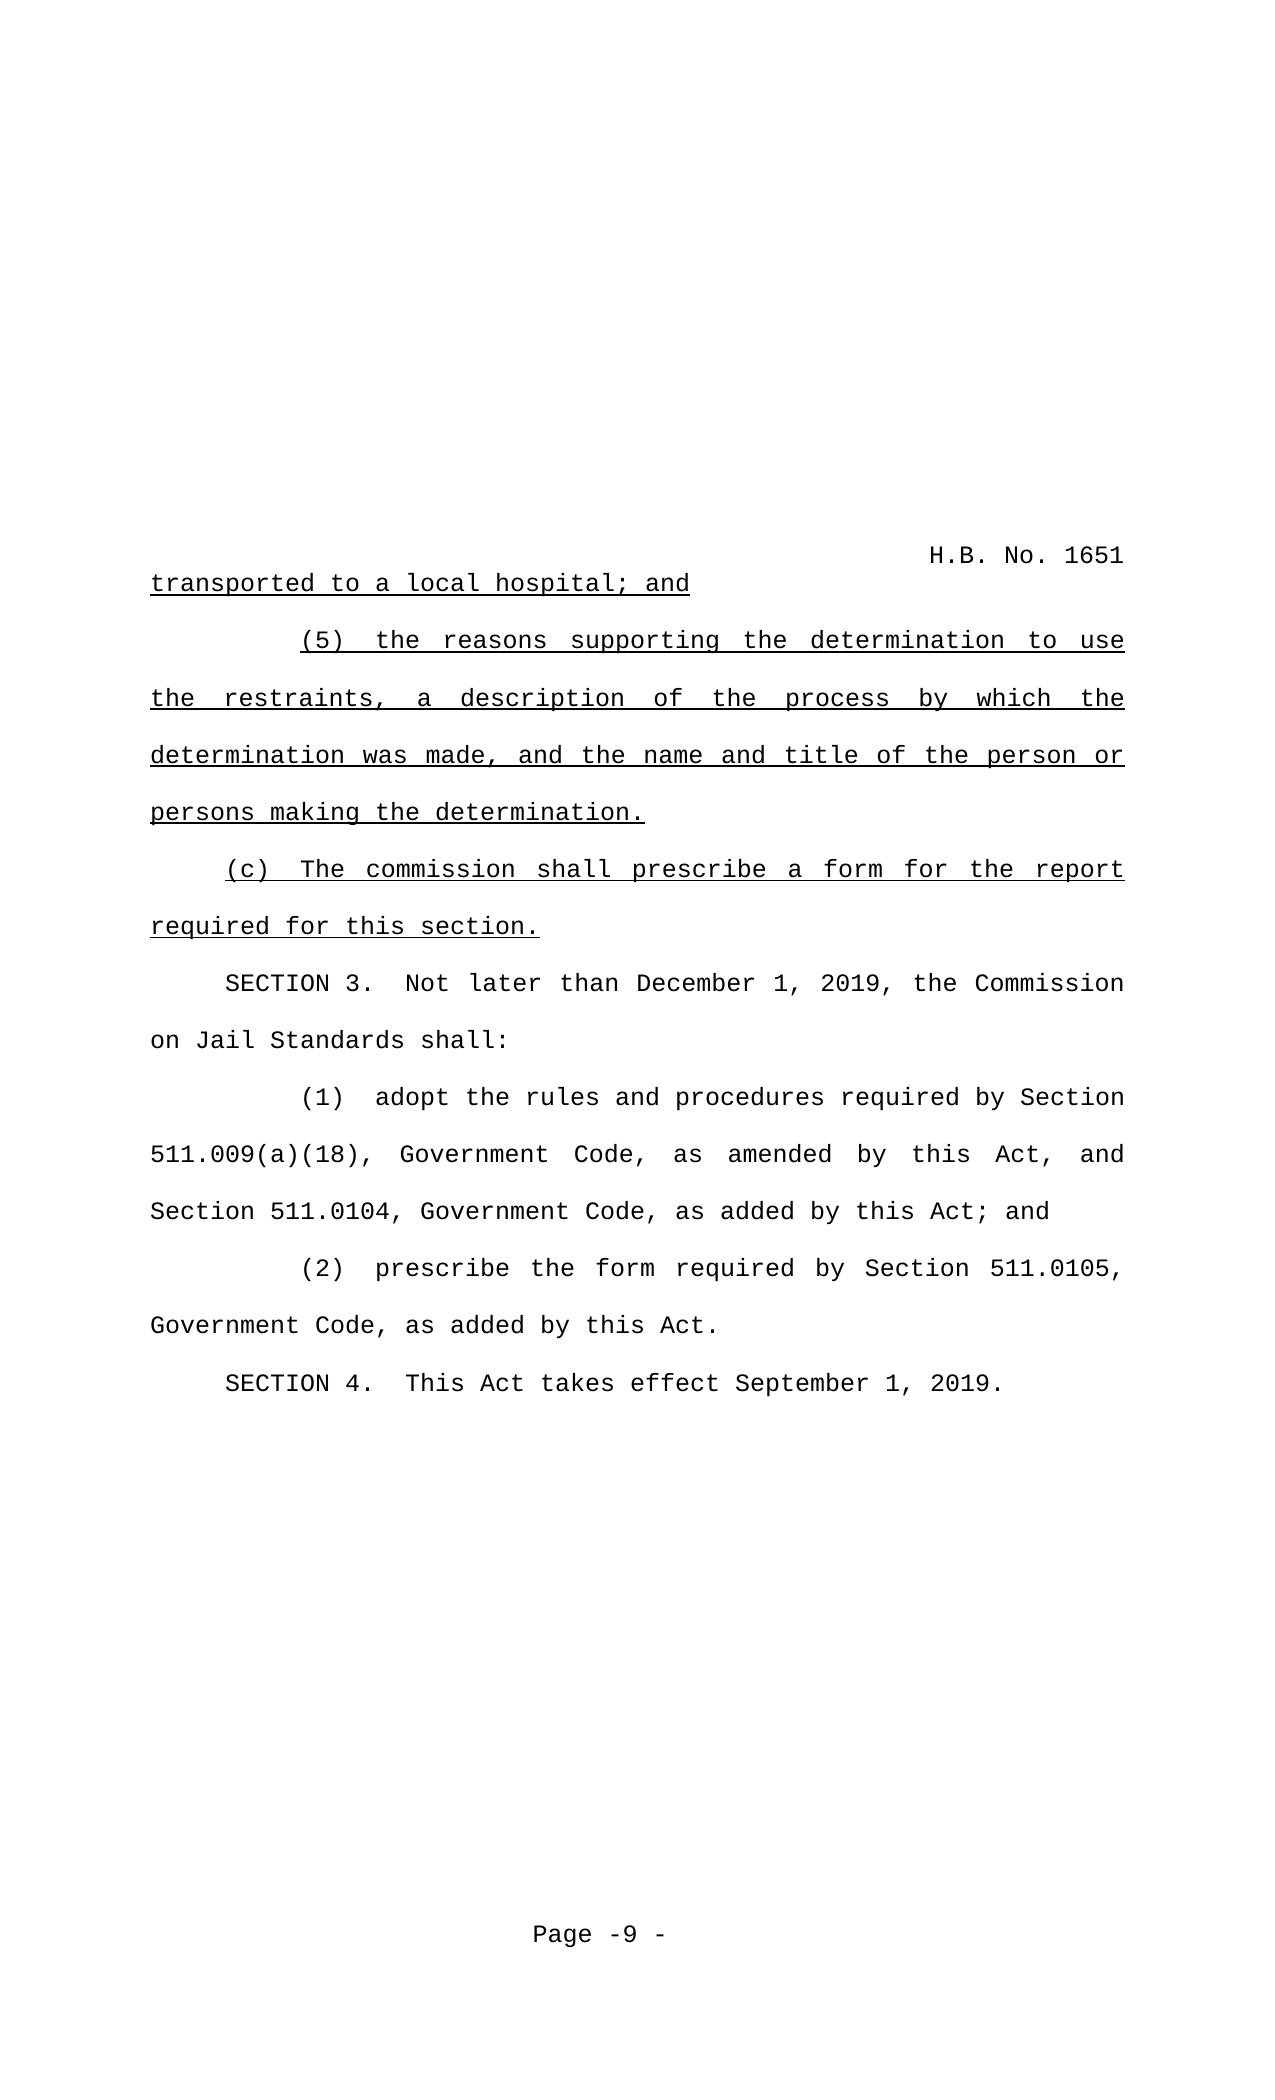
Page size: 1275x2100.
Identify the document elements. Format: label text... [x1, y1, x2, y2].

text (5) the reasons supporting the determination to use the restraints, a description of the process by which the determination was made, and the name and title of the person or persons making the determination. [150, 628, 1125, 708]
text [150, 571, 1125, 599]
text (5) the reasons supporting the determination to use the restraints, a description of the process by which the determination was made, and the name and title of the person or persons making the determination. [150, 767, 1125, 828]
text (c) The commission shall prescribe a form for the report required for this section. [150, 856, 1125, 942]
text SECTION 4. This Act takes effect September 1, 2019. [150, 1370, 1125, 1398]
text (2) prescribe the form required by Section 511.0105, Government Code, as added by this Act. [150, 1256, 1125, 1341]
text (5) the reasons supporting the determination to use the restraints, a description of the process by which the determination was made, and the name and title of the person or persons making the determination. [150, 710, 1125, 765]
text SECTION 3. Not later than December 1, 2019, the Commission on Jail Standards shall: [150, 970, 1125, 1056]
text (1) adopt the rules and procedures required by Section 511.009(a)(18), Government Code, as amended by this Act, and Section 511.0104, Government Code, as added by this Act; and [150, 1084, 1125, 1227]
